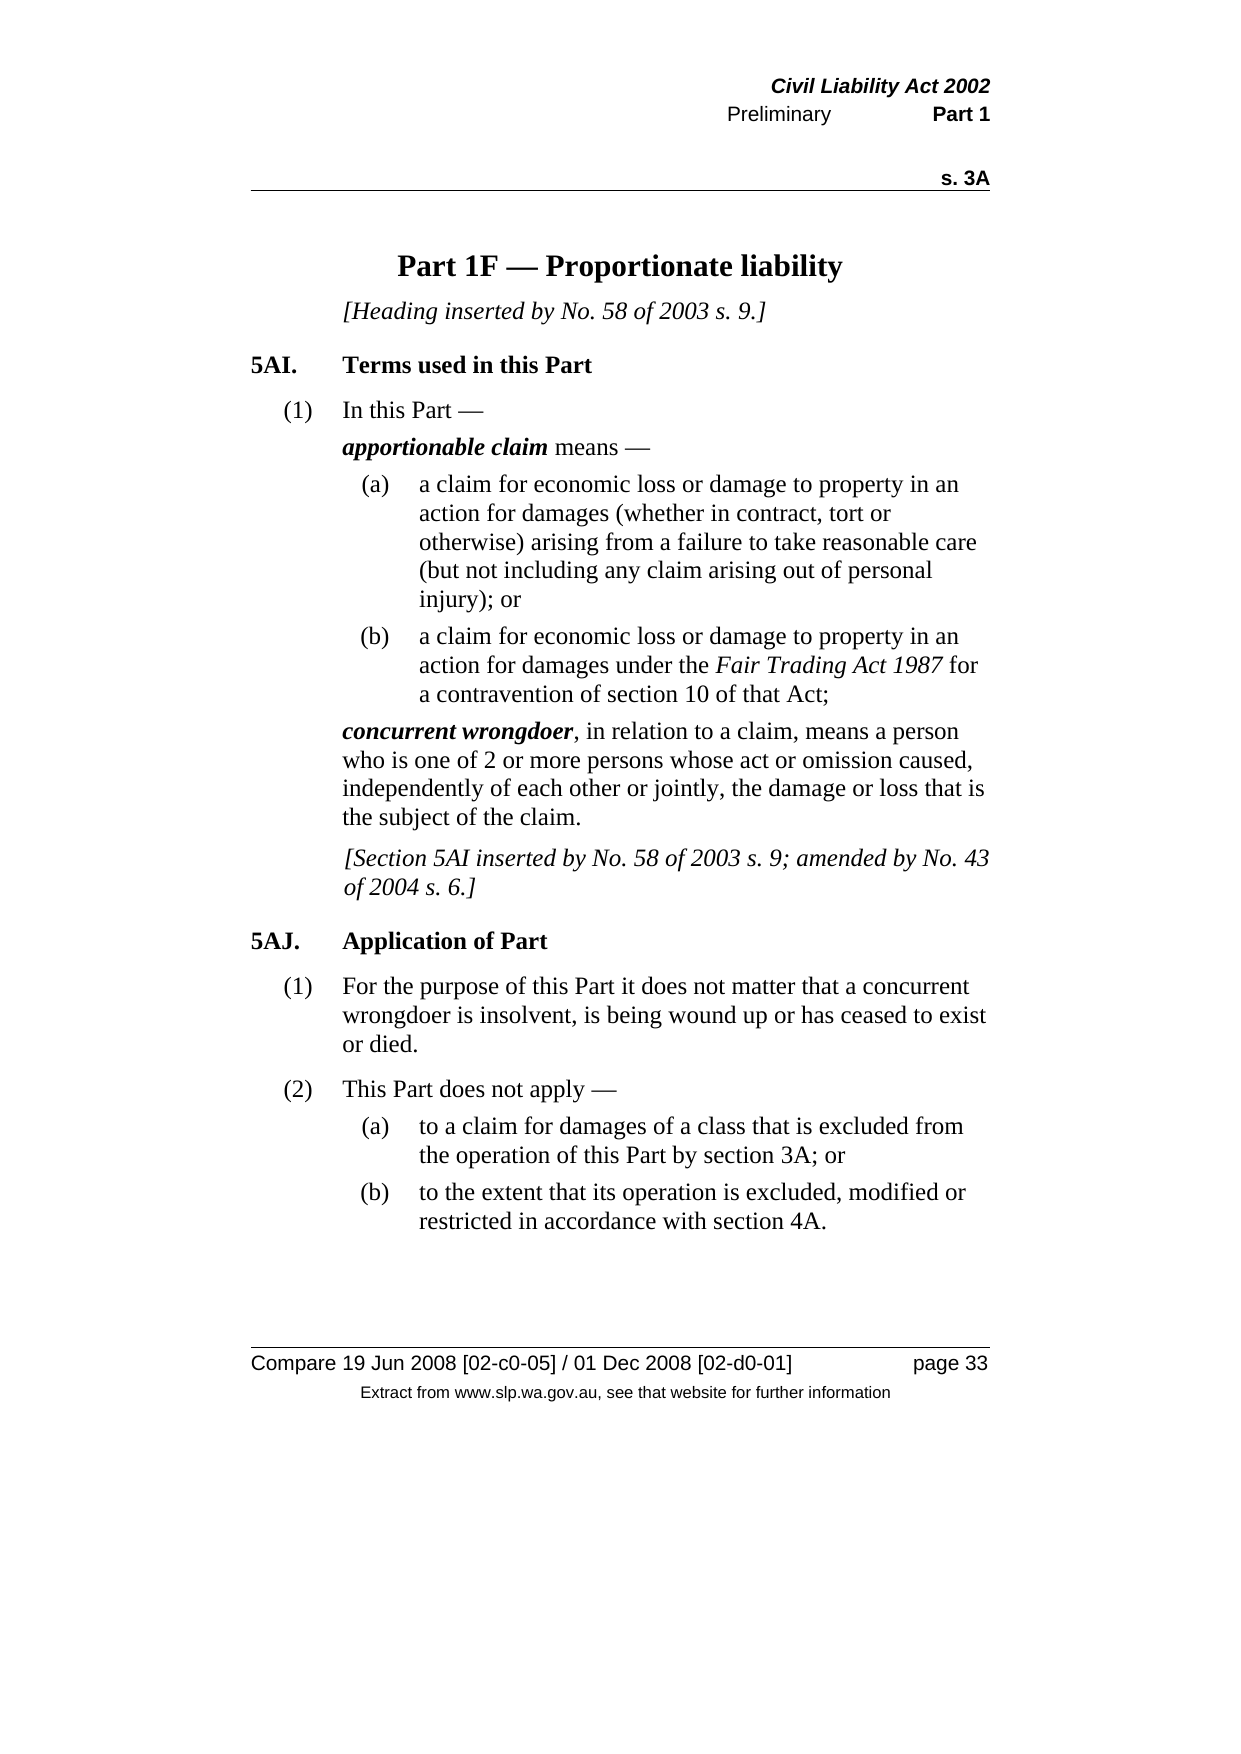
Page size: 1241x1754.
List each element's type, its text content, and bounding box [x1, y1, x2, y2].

text (b) a claim for economic loss or damage to property in an action for damages under the Fair Trading Act 1987 for a contravention of section 10 of that Act; [251, 621, 990, 708]
text (a) to a claim for damages of a class that is excluded from the operation of this Part by section 3A; or [251, 1111, 990, 1169]
text (a) a claim for economic loss or damage to property in an action for damages (whether in contract, tort or otherwise) arising from a failure to take reasonable care (but not including any claim arising out of personal injury); or [251, 469, 990, 613]
text (1) In this Part — [251, 395, 990, 424]
subtitle 5AJ. Application of Part [251, 926, 990, 955]
text [Section 5AI inserted by No. 58 of 2003 s. 9; amended by No. 43 of 2004 s. 6.] [251, 843, 990, 901]
subtitle [Heading inserted by No. 58 of 2003 s. 9.] [251, 296, 990, 325]
text (2) This Part does not apply — [251, 1074, 990, 1103]
text concurrent wrongdoer, in relation to a claim, means a person who is one of 2 or more persons whose act or omission caused, independently of each other or jointly, the damage or loss that is the subject of the claim. [251, 716, 990, 831]
text (1) For the purpose of this Part it does not matter that a concurrent wrongdoer is insolvent, is being wound up or has ceased to exist or died. [251, 971, 990, 1058]
text apportionable claim means — [251, 432, 990, 461]
subtitle 5AI. Terms used in this Part [251, 350, 990, 378]
text (b) to the extent that its operation is excluded, modified or restricted in accordance with section 4A. [251, 1177, 990, 1235]
subtitle Part 1F — Proportionate liability [251, 247, 990, 283]
